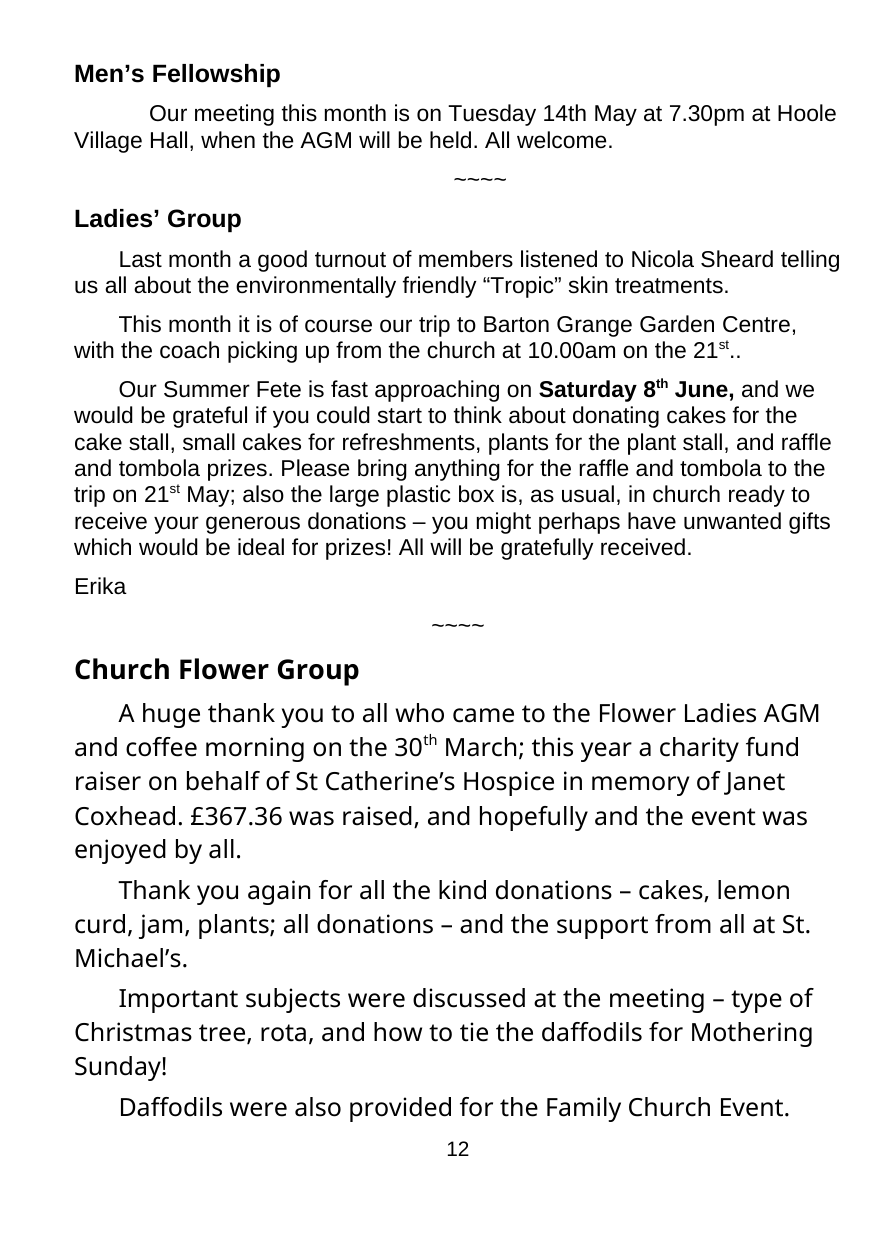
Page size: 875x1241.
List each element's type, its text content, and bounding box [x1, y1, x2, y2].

text Our meeting this month is on Tuesday 14th May at 7.30pm at Hoole Village Hall, when the AGM will be held. All welcome. [74, 100, 842, 153]
text Ladies’ Group [74, 204, 842, 233]
text A huge thank you to all who came to the Flower Ladies AGM and coffee morning on the 30th March; this year a charity fund raiser on behalf of St Catherine’s Hospice in memory of Janet Coxhead. £367.36 was raised, and hopefully and the event was enjoyed by all. [74, 696, 842, 866]
text Our Summer Fete is fast approaching on Saturday 8th June, and we would be grateful if you could start to think about donating cakes for the cake stall, small cakes for refreshments, plants for the plant stall, and raffle and tombola prizes. Please bring anything for the raffle and tombola to the trip on 21st May; also the large plastic box is, as usual, in church ready to receive your generous donations – you might perhaps have unwanted gifts which would be ideal for prizes! All will be gratefully received. [74, 376, 842, 561]
text Last month a good turnout of members listened to Nicola Sheard telling us all about the environmentally friendly “Tropic” skin treatments. [74, 246, 842, 298]
text Men’s Fellowship [74, 59, 842, 88]
text Church Flower Group [74, 651, 842, 688]
text Erika [74, 573, 842, 599]
text Thank you again for all the kind donations – cakes, lemon curd, jam, plants; all donations – and the support from all at St. Michael’s. [74, 872, 842, 975]
text Important subjects were discussed at the meeting – type of Christmas tree, rota, and how to tie the daffodils for Mothering Sunday! [74, 981, 842, 1083]
text Daffodils were also provided for the Family Church Event. [74, 1089, 842, 1123]
text ~~~~ [74, 612, 842, 638]
text ~~~~ [74, 166, 842, 192]
text This month it is of course our trip to Barton Grange Garden Centre, with the coach picking up from the church at 10.00am on the 21st.. [74, 311, 842, 363]
